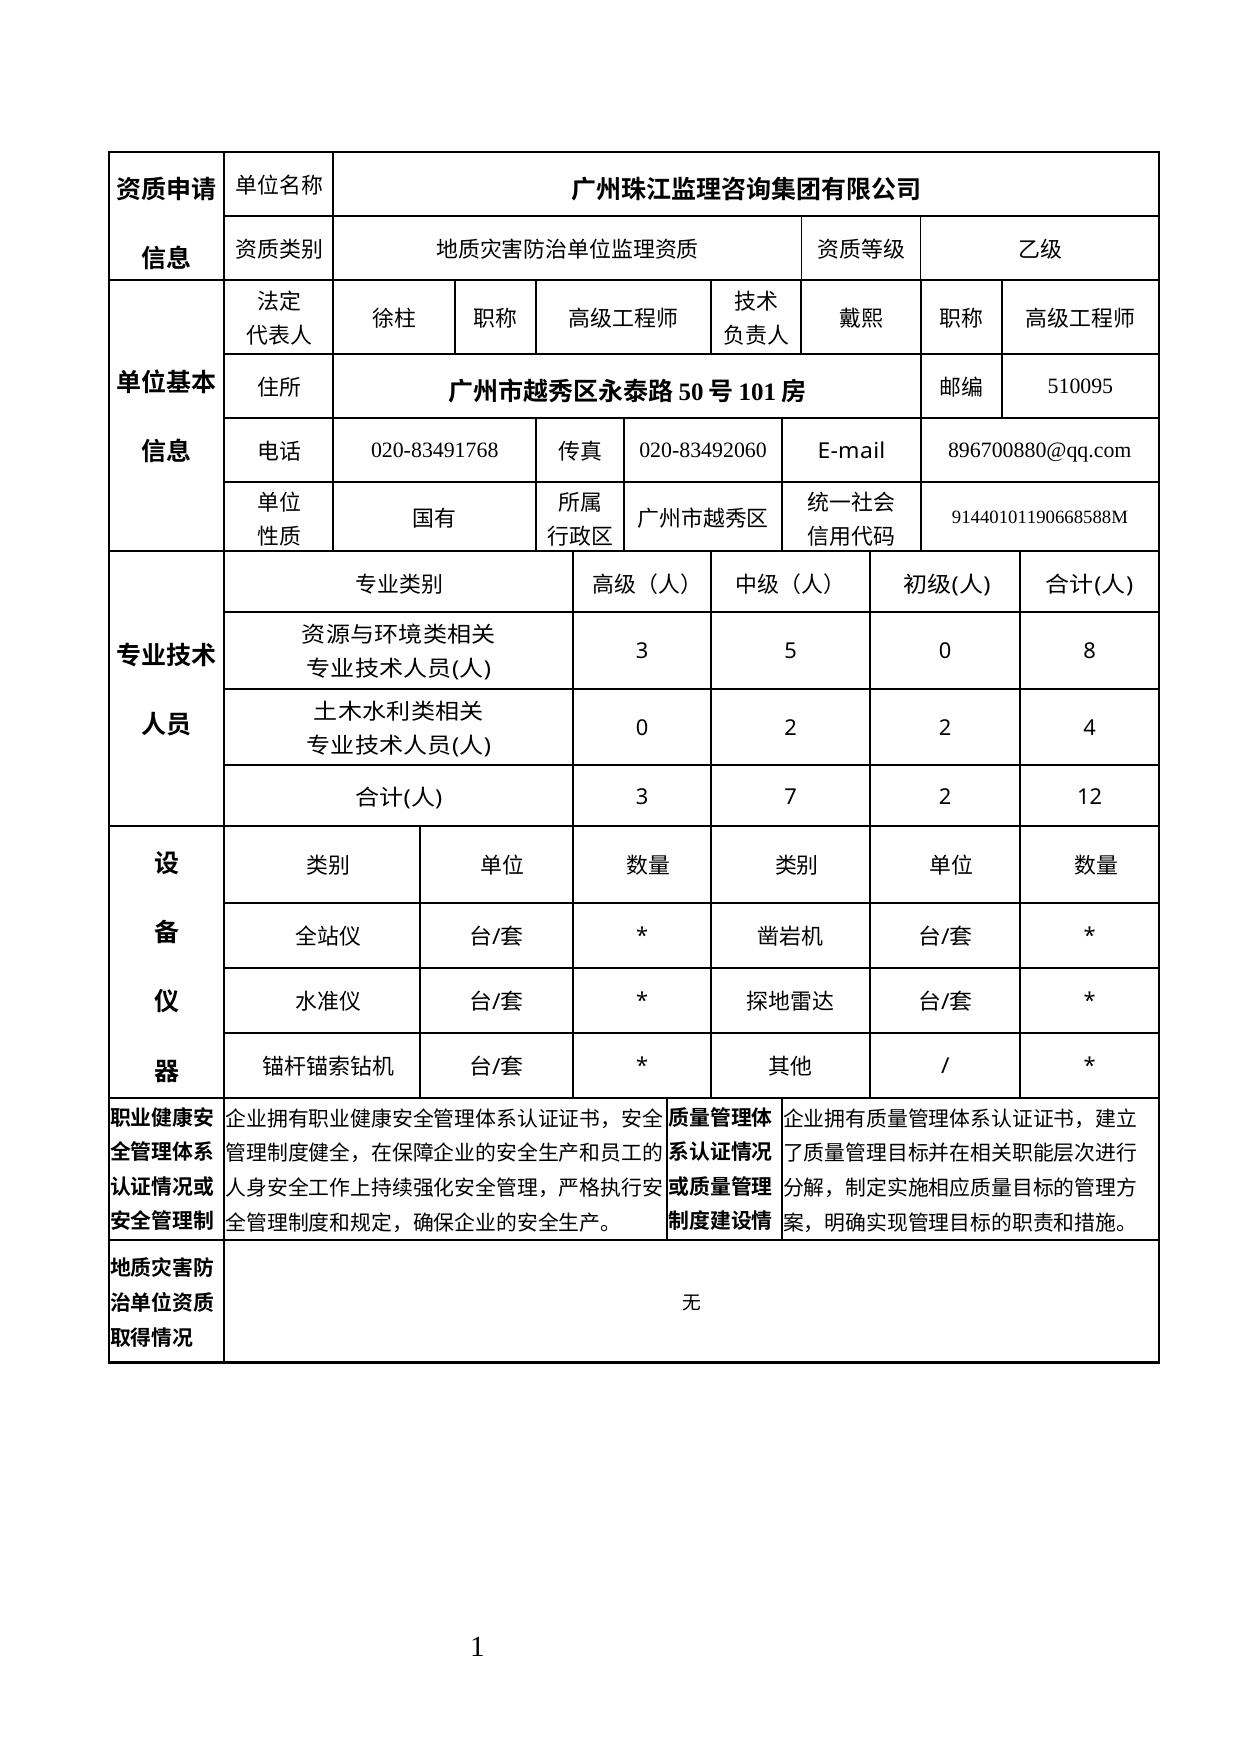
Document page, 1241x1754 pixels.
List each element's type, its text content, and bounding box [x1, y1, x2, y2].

table_cell 896700880@qq.com [922, 419, 1158, 481]
table_cell 数量 [1021, 827, 1158, 902]
table_cell 2 [871, 766, 1019, 825]
table_cell 探地雷达 [712, 969, 869, 1032]
table_cell 国有 [334, 483, 535, 550]
table_cell 020-83491768 [334, 419, 535, 481]
table_cell 类别 [225, 827, 419, 902]
table_cell 单位 性质 [225, 483, 332, 550]
table_cell 4 [1021, 690, 1158, 764]
table_cell * [1021, 969, 1158, 1032]
table_cell 质量管理体系认证情况或质量管理制度建设情况 [668, 1099, 781, 1239]
table_cell 020-83492060 [625, 419, 781, 481]
table_cell 7 [712, 766, 869, 825]
table_cell 统一社会 信用代码 [783, 483, 920, 550]
table_cell 单位 [421, 827, 572, 902]
table_cell E-mail [783, 419, 920, 481]
table_cell 台/套 [421, 904, 572, 967]
table_cell 3 [574, 766, 710, 825]
table_cell 职业健康安全管理体系认证情况或安全管理制度建设情况 [110, 1099, 223, 1239]
table_cell 91440101190668588M [922, 483, 1158, 550]
table_cell 其他 [712, 1034, 869, 1097]
table_cell 单位基本信息 [110, 281, 223, 550]
table_cell 邮编 [922, 355, 1001, 417]
table_cell 2 [871, 690, 1019, 764]
table_cell 广州市越秀区永泰路50号101房 [334, 355, 920, 417]
table_cell 台/套 [871, 904, 1019, 967]
table_cell 职称 [922, 281, 1001, 353]
table_cell 12 [1021, 766, 1158, 825]
table_cell / [871, 1034, 1019, 1097]
table_cell 专业技术人员 [110, 552, 223, 825]
table_cell 5 [712, 613, 869, 687]
table_cell 全站仪 [225, 904, 419, 967]
table_cell 类别 [712, 827, 869, 902]
table_cell 高级（人） [574, 552, 710, 611]
table_cell 传真 [537, 419, 623, 481]
table_cell * [574, 969, 710, 1032]
table_cell 企业拥有质量管理体系认证证书，建立了质量管理目标并在相关职能层次进行分解，制定实施相应质量目标的管理方案，明确实现管理目标的职责和措施。 [783, 1099, 1158, 1239]
table_cell 中级（人） [712, 552, 869, 611]
table_cell 初级(人) [871, 552, 1019, 611]
table_cell 乙级 [921, 217, 1158, 279]
table_cell 水准仪 [225, 969, 419, 1032]
table_cell 高级工程师 [1003, 281, 1158, 353]
table_cell * [574, 904, 710, 967]
table_cell 510095 [1003, 355, 1158, 417]
table_cell 专业类别 [225, 552, 572, 611]
table_cell 职称 [456, 281, 535, 353]
table_cell 广州市越秀区 [625, 483, 781, 550]
table_cell 单位 [871, 827, 1019, 902]
table_cell 台/套 [871, 969, 1019, 1032]
table_cell 无 [225, 1241, 1158, 1361]
table_cell 住所 [225, 355, 332, 417]
table_header 单位名称 [225, 153, 332, 215]
table_cell 资质类别 [225, 217, 332, 279]
table_cell 0 [574, 690, 710, 764]
table_cell 合计(人) [1021, 552, 1158, 611]
table_cell 台/套 [421, 1034, 572, 1097]
table_cell 技术 负责人 [712, 281, 800, 353]
table_cell 合计(人) [225, 766, 572, 825]
table_cell 电话 [225, 419, 332, 481]
table_cell * [574, 1034, 710, 1097]
table_cell 企业拥有职业健康安全管理体系认证证书，安全管理制度健全，在保障企业的安全生产和员工的人身安全工作上持续强化安全管理，严格执行安全管理制度和规定，确保企业的安全生产。 [225, 1099, 666, 1239]
table_cell 地质灾害防治单位资质取得情况 [110, 1241, 223, 1361]
table_cell 3 [574, 613, 710, 687]
table_cell 0 [871, 613, 1019, 687]
table_cell 2 [712, 690, 869, 764]
table_cell 法定 代表人 [225, 281, 332, 353]
table_cell 8 [1021, 613, 1158, 687]
table_cell 台/套 [421, 969, 572, 1032]
table_cell 徐柱 [334, 281, 454, 353]
table_cell 所属 行政区 [537, 483, 623, 550]
table_header 广州珠江监理咨询集团有限公司 [334, 153, 1158, 215]
table_cell 设 备 仪 器 [110, 827, 223, 1097]
table_cell 资质等级 [802, 217, 920, 279]
table_cell 资源与环境类相关 专业技术人员(人) [225, 613, 572, 687]
table_cell 地质灾害防治单位监理资质 [334, 217, 801, 279]
table_header 资质申请信息 [110, 153, 223, 279]
table_cell 数量 [574, 827, 710, 902]
table_cell 戴熙 [802, 281, 920, 353]
table_cell 高级工程师 [537, 281, 710, 353]
table_cell 凿岩机 [712, 904, 869, 967]
table_cell 土木水利类相关 专业技术人员(人) [225, 690, 572, 764]
table_cell * [1021, 904, 1158, 967]
table_cell * [1021, 1034, 1158, 1097]
table_cell 锚杆锚索钻机 [225, 1034, 419, 1097]
